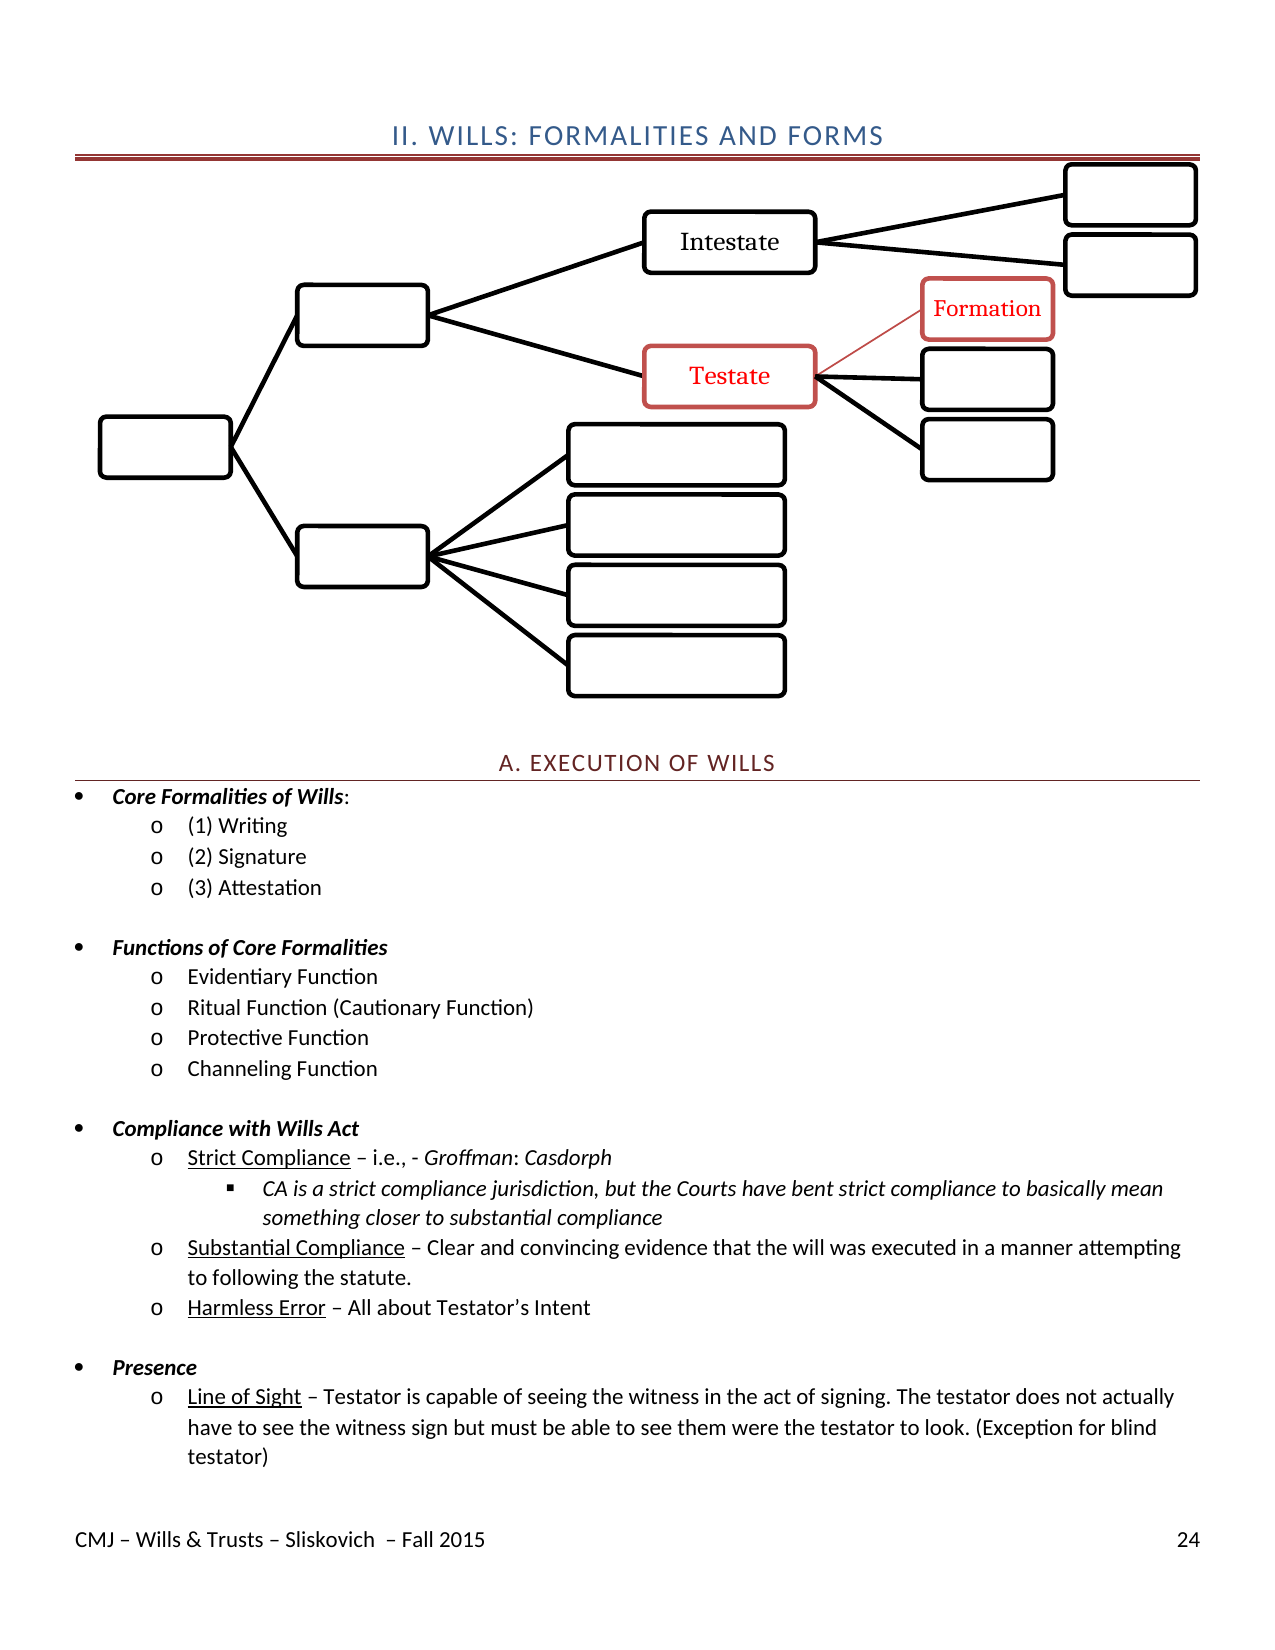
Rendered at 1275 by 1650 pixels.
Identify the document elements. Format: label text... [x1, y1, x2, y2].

list Ritual Function (Cautionary Function) [150, 993, 1200, 1022]
list Core Formalities of Wills: [75, 782, 1200, 810]
list Compliance with Wills Act [75, 1114, 1200, 1142]
list Protective Function [150, 1023, 1200, 1053]
list Presence [75, 1353, 1200, 1381]
list Substantial Compliance – Clear and convincing evidence that the will was executed in a manner attempting to following the statute. [150, 1233, 1200, 1291]
list (2) Signature [150, 842, 1200, 871]
list Line of Sight – Testator is capable of seeing the witness in the act of signing. The testator does not actually have to see the witness sign but must be able to see them were the testator to look. (Exception for blind testator) [150, 1382, 1200, 1470]
subtitle A. Execution of Wills [75, 747, 1200, 780]
list (3) Attestation [150, 873, 1200, 902]
list Harmless Error – All about Testator’s Intent [150, 1293, 1200, 1322]
list Functions of Core Formalities [75, 933, 1200, 961]
list Evidentiary Function [150, 962, 1200, 991]
subtitle II. Wills: Formalities and Forms [75, 117, 1200, 154]
list CA is a strict compliance jurisdiction, but the Courts have bent strict compliance to basically mean something closer to substantial compliance [225, 1174, 1200, 1232]
list Channeling Function [150, 1054, 1200, 1083]
list (1) Writing [150, 812, 1200, 841]
list Strict Compliance – i.e., - Groffman: Casdorph [150, 1143, 1200, 1173]
